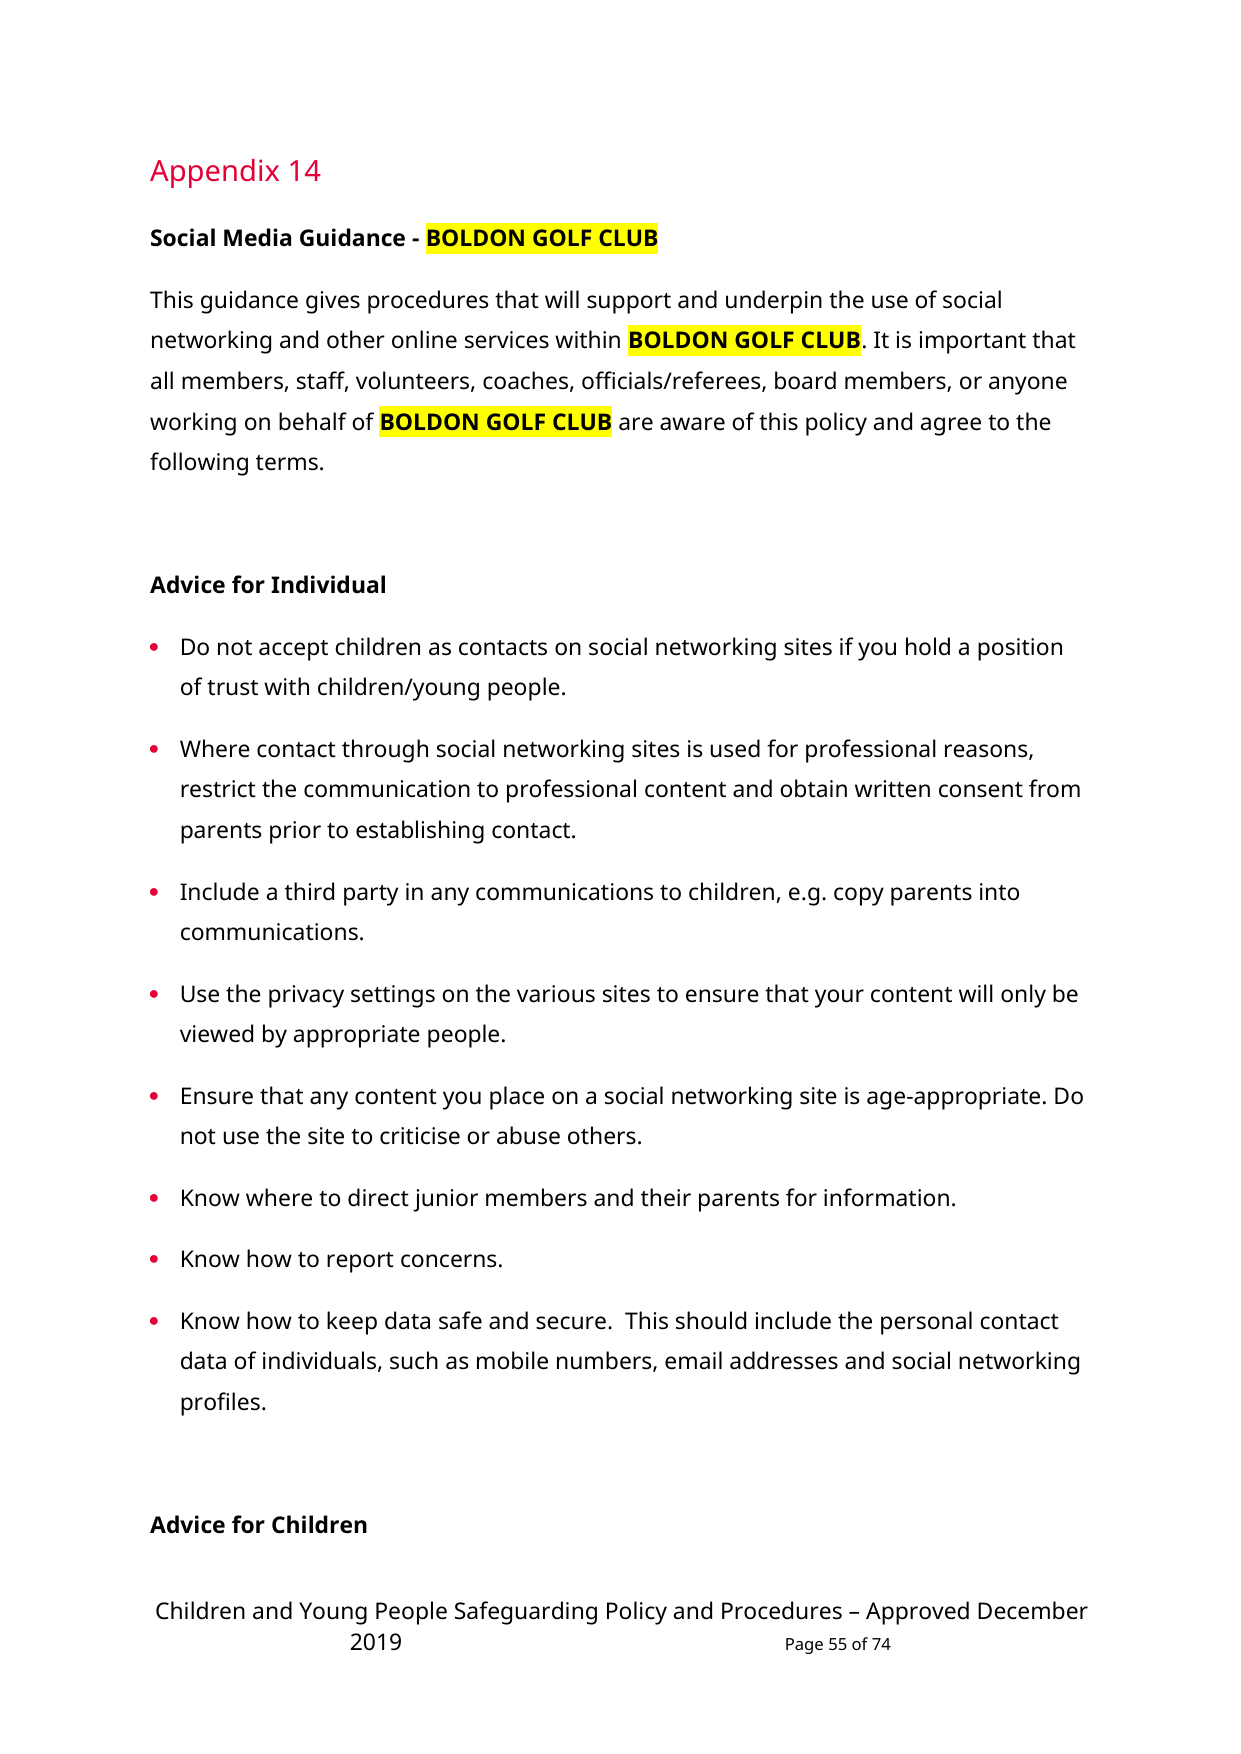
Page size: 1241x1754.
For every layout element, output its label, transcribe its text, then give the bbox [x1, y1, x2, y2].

text This guidance gives procedures that will support and underpin the use of social networking and other online services within BOLDON GOLF CLUB. It is important that all members, staff, volunteers, coaches, officials/referees, board members, or anyone working on behalf of BOLDON GOLF CLUB are aware of this policy and agree to the following terms. [150, 284, 1090, 478]
list Know how to report concerns. [150, 1243, 1090, 1274]
list Do not accept children as contacts on social networking sites if you hold a position of trust with children/young people. [150, 631, 1090, 703]
list Know how to keep data safe and secure. This should include the personal contact data of individuals, such as mobile numbers, email addresses and social networking profiles. [150, 1305, 1090, 1417]
list Where contact through social networking sites is used for professional reasons, restrict the communication to professional content and obtain written consent from parents prior to establishing contact. [150, 733, 1090, 845]
text Advice for Children [150, 1509, 1090, 1540]
text Advice for Individual [150, 569, 1090, 601]
list Ensure that any content you place on a social networking site is age-appropriate. Do not use the site to criticise or abuse others. [150, 1080, 1090, 1152]
list Know where to direct junior members and their parents for information. [150, 1182, 1090, 1213]
list Use the privacy settings on the various sites to ensure that your content will only be viewed by appropriate people. [150, 978, 1090, 1049]
subtitle Appendix 14 [150, 150, 1090, 190]
text Social Media Guidance - BOLDON GOLF CLUB [150, 222, 1090, 254]
list Include a third party in any communications to children, e.g. copy parents into communications. [150, 876, 1090, 947]
